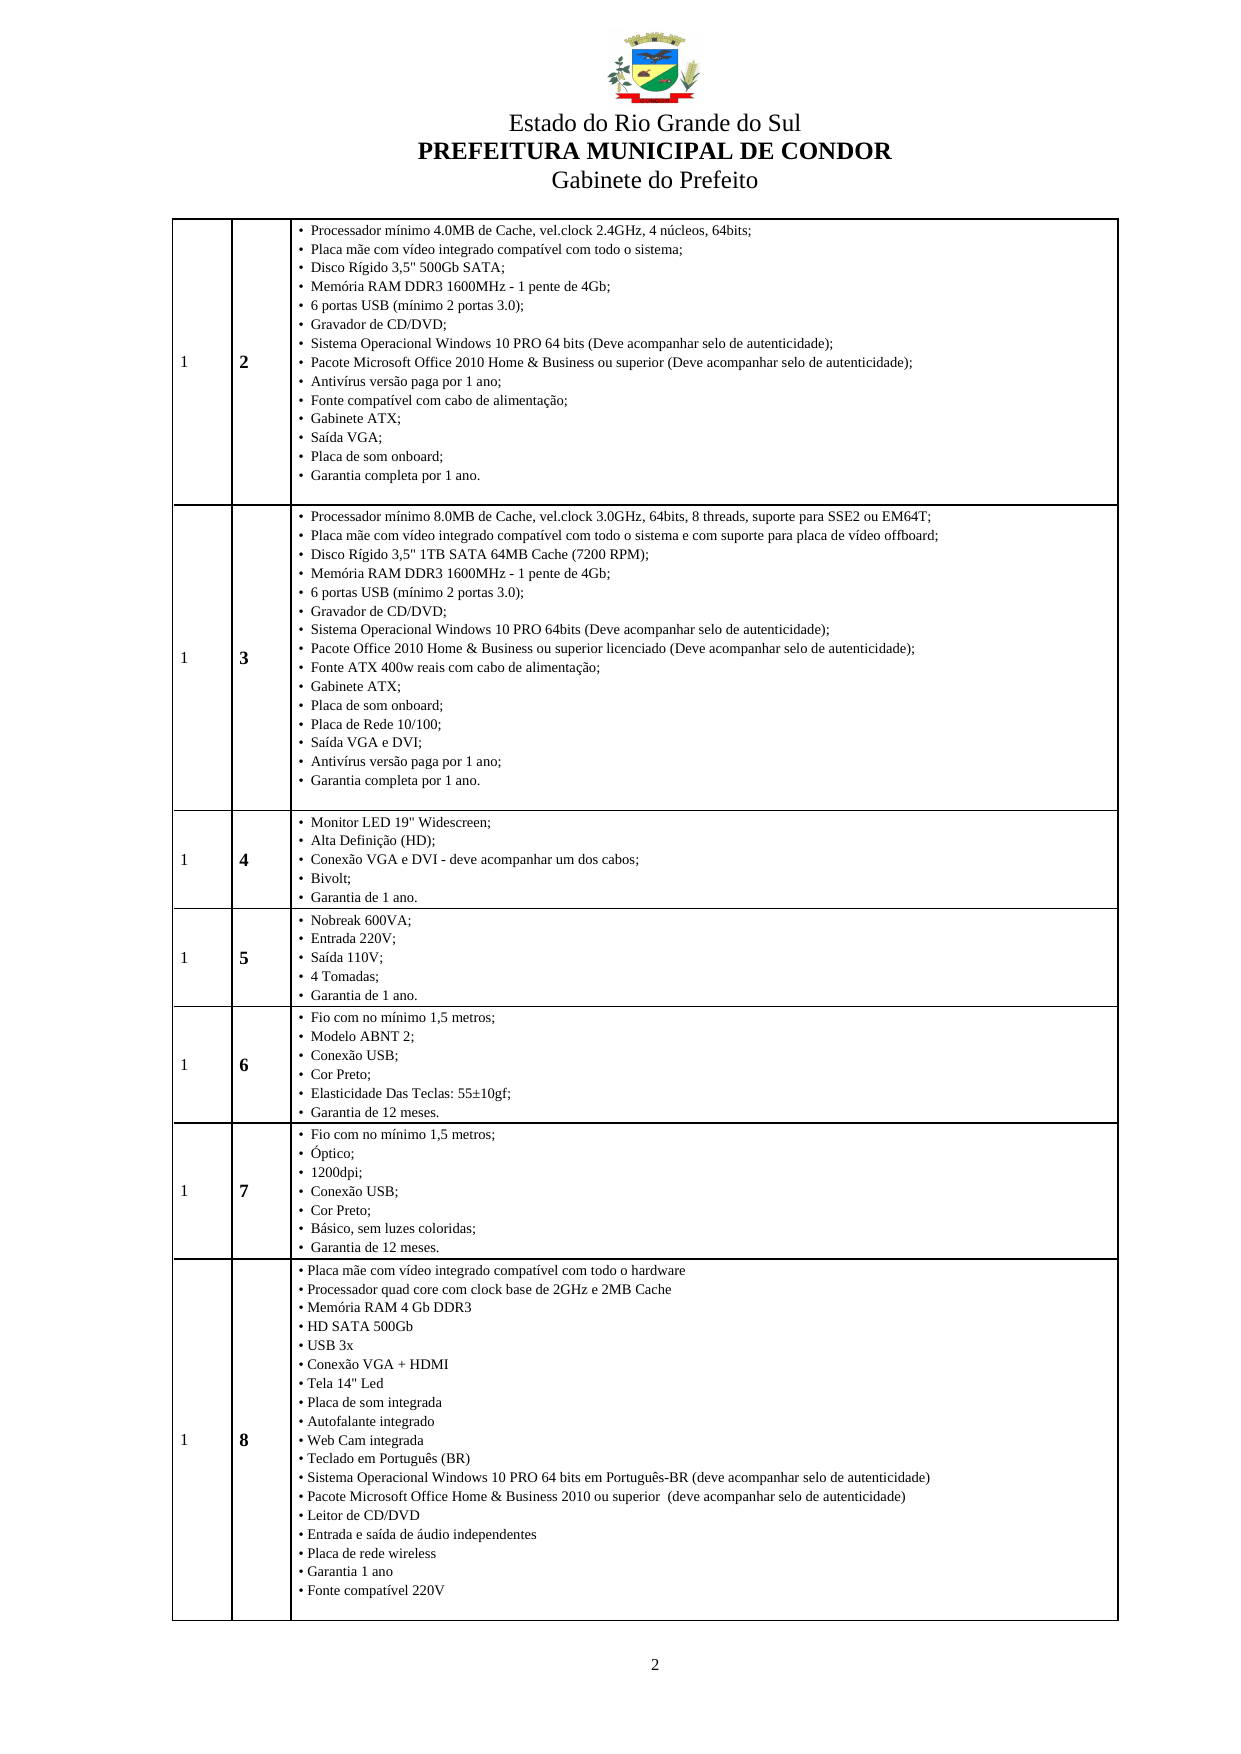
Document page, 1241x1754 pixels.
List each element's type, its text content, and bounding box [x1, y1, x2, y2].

table_cell 1 [173, 1007, 231, 1122]
picture [606, 29, 703, 108]
table_cell 8 [233, 1260, 290, 1620]
table_cell • Fio com no mínimo 1,5 metros; • Óptico; • 1200dpi; • Conexão USB; • Cor Preto; • Básico, sem luzes coloridas; • Garantia de 12 meses. [292, 1124, 1117, 1258]
table_cell 2 [233, 220, 290, 504]
table_cell 6 [233, 1007, 290, 1122]
table_cell • Processador mínimo 8.0MB de Cache, vel.clock 3.0GHz, 64bits, 8 threads, suporte para SSE2 ou EM64T; • Placa mãe com vídeo integrado compatível com todo o sistema e com suporte para placa de vídeo offboard; • Disco Rígido 3,5" 1TB SATA 64MB Cache (7200 RPM); • Memória RAM DDR3 1600MHz - 1 pente de 4Gb; • 6 portas USB (mínimo 2 portas 3.0); • Gravador de CD/DVD; • Sistema Operacional Windows 10 PRO 64bits (Deve acompanhar selo de autenticidade); • Pacote Office 2010 Home & Business ou superior licenciado (Deve acompanhar selo de autenticidade); • Fonte ATX 400w reais com cabo de alimentação; • Gabinete ATX; • Placa de som onboard; • Placa de Rede 10/100; • Saída VGA e DVI; • Antivírus versão paga por 1 ano; • Garantia completa por 1 ano. [292, 506, 1117, 810]
table_cell 7 [233, 1124, 290, 1258]
table_cell 3 [233, 506, 290, 810]
table_cell 1 [173, 1259, 231, 1620]
table_cell 5 [233, 909, 290, 1006]
table_cell 1 [173, 811, 231, 908]
table_cell • Monitor LED 19" Widescreen; • Alta Definição (HD); • Conexão VGA e DVI - deve acompanhar um dos cabos; • Bivolt; • Garantia de 1 ano. [292, 811, 1117, 908]
table_cell 1 [173, 1123, 231, 1258]
table_cell • Placa mãe com vídeo integrado compatível com todo o hardware • Processador quad core com clock base de 2GHz e 2MB Cache • Memória RAM 4 Gb DDR3 • HD SATA 500Gb • USB 3x • Conexão VGA + HDMI • Tela 14" Led • Placa de som integrada • Autofalante integrado • Web Cam integrada • Teclado em Português (BR) • Sistema Operacional Windows 10 PRO 64 bits em Português-BR (deve acompanhar selo de autenticidade) • Pacote Microsoft Office Home & Business 2010 ou superior (deve acompanhar selo de autenticidade) • Leitor de CD/DVD • Entrada e saída de áudio independentes • Placa de rede wireless • Garantia 1 ano • Fonte compatível 220V [292, 1260, 1117, 1620]
table_cell • Processador mínimo 4.0MB de Cache, vel.clock 2.4GHz, 4 núcleos, 64bits; • Placa mãe com vídeo integrado compatível com todo o sistema; • Disco Rígido 3,5" 500Gb SATA; • Memória RAM DDR3 1600MHz - 1 pente de 4Gb; • 6 portas USB (mínimo 2 portas 3.0); • Gravador de CD/DVD; • Sistema Operacional Windows 10 PRO 64 bits (Deve acompanhar selo de autenticidade); • Pacote Microsoft Office 2010 Home & Business ou superior (Deve acompanhar selo de autenticidade); • Antivírus versão paga por 1 ano; • Fonte compatível com cabo de alimentação; • Gabinete ATX; • Saída VGA; • Placa de som onboard; • Garantia completa por 1 ano. [292, 220, 1117, 504]
table_cell • Nobreak 600VA; • Entrada 220V; • Saída 110V; • 4 Tomadas; • Garantia de 1 ano. [292, 909, 1117, 1006]
table_cell 1 [173, 220, 231, 504]
table_cell • Fio com no mínimo 1,5 metros; • Modelo ABNT 2; • Conexão USB; • Cor Preto; • Elasticidade Das Teclas: 55±10gf; • Garantia de 12 meses. [292, 1007, 1117, 1122]
table_cell 1 [173, 505, 231, 810]
table_cell 1 [173, 909, 231, 1006]
table_cell 4 [233, 811, 290, 908]
